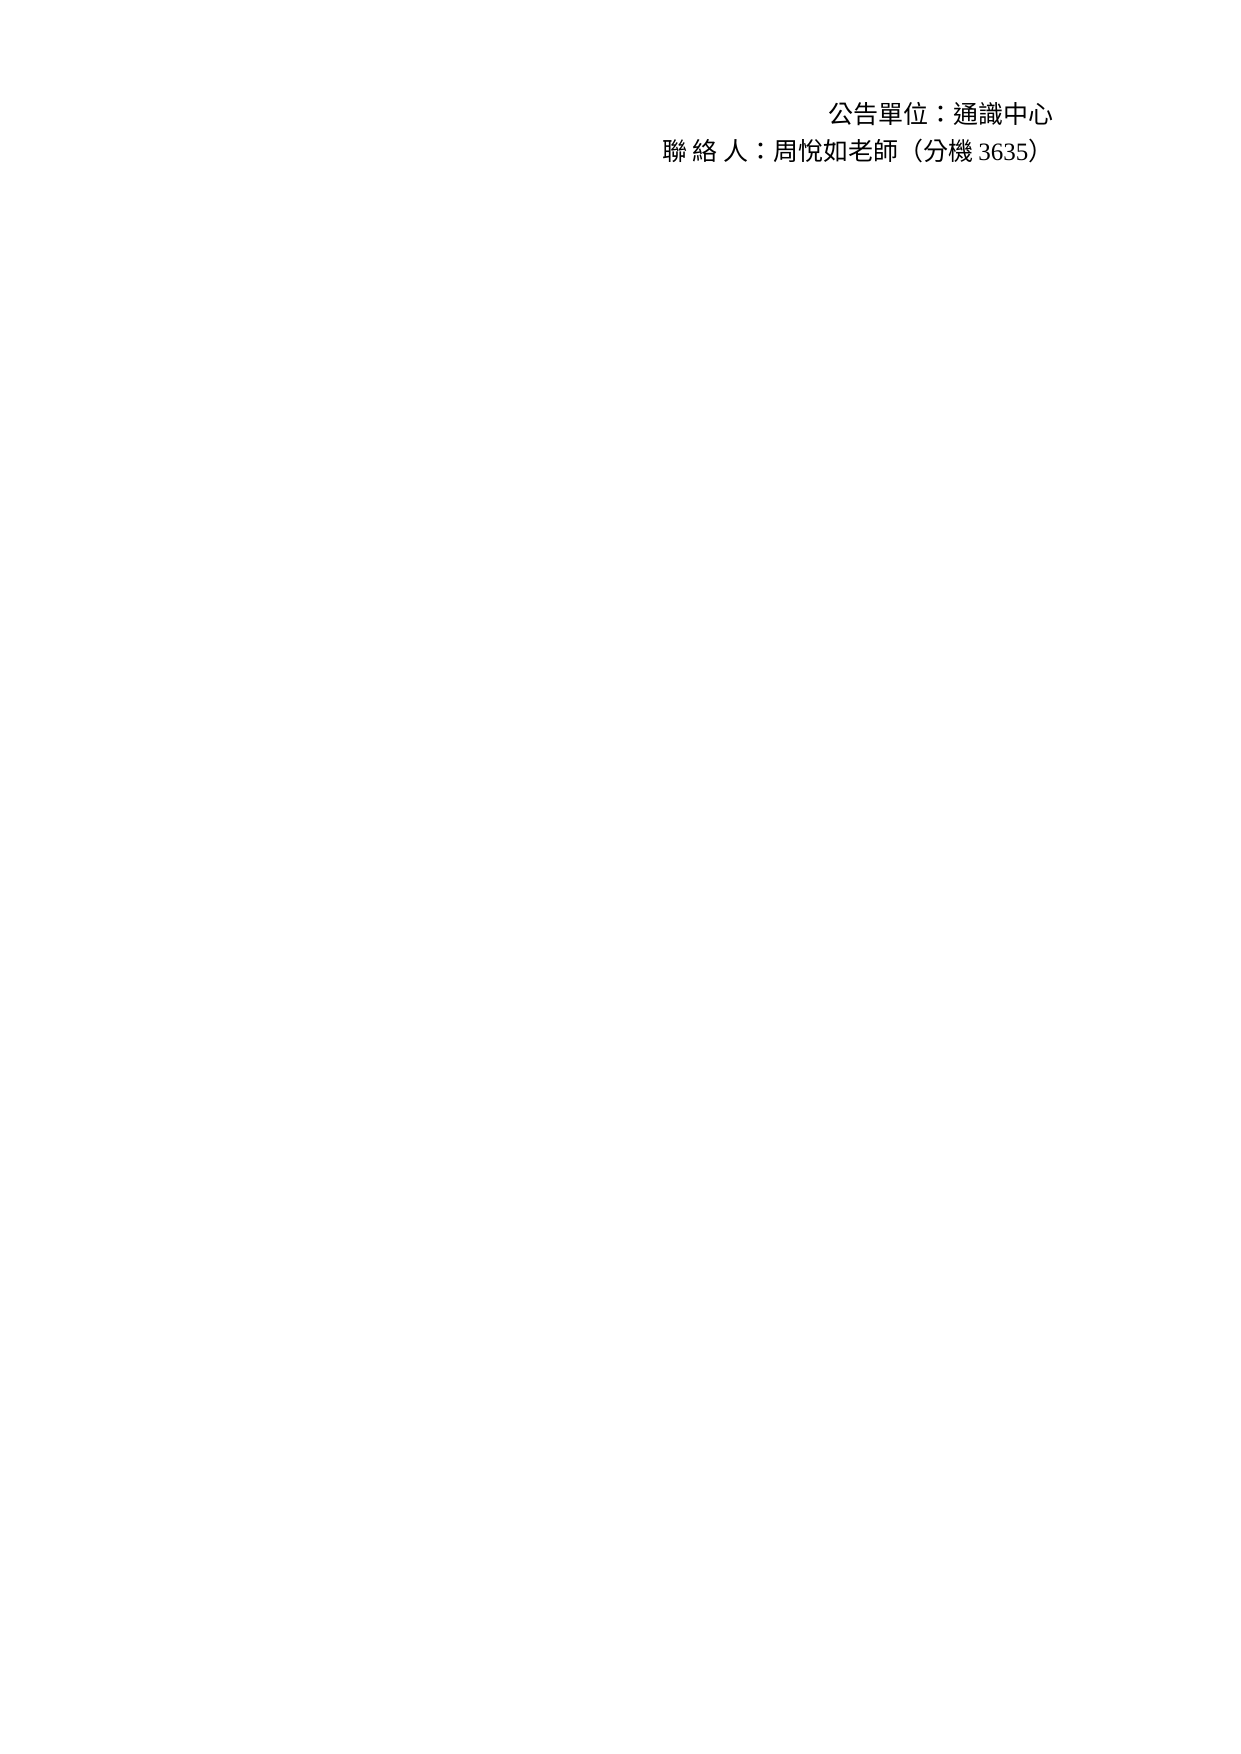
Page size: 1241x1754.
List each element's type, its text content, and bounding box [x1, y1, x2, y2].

text 聯 絡 人：周悅如老師（分機3635） [237, 131, 1053, 168]
text 公告單位：通識中心 [237, 93, 1053, 131]
